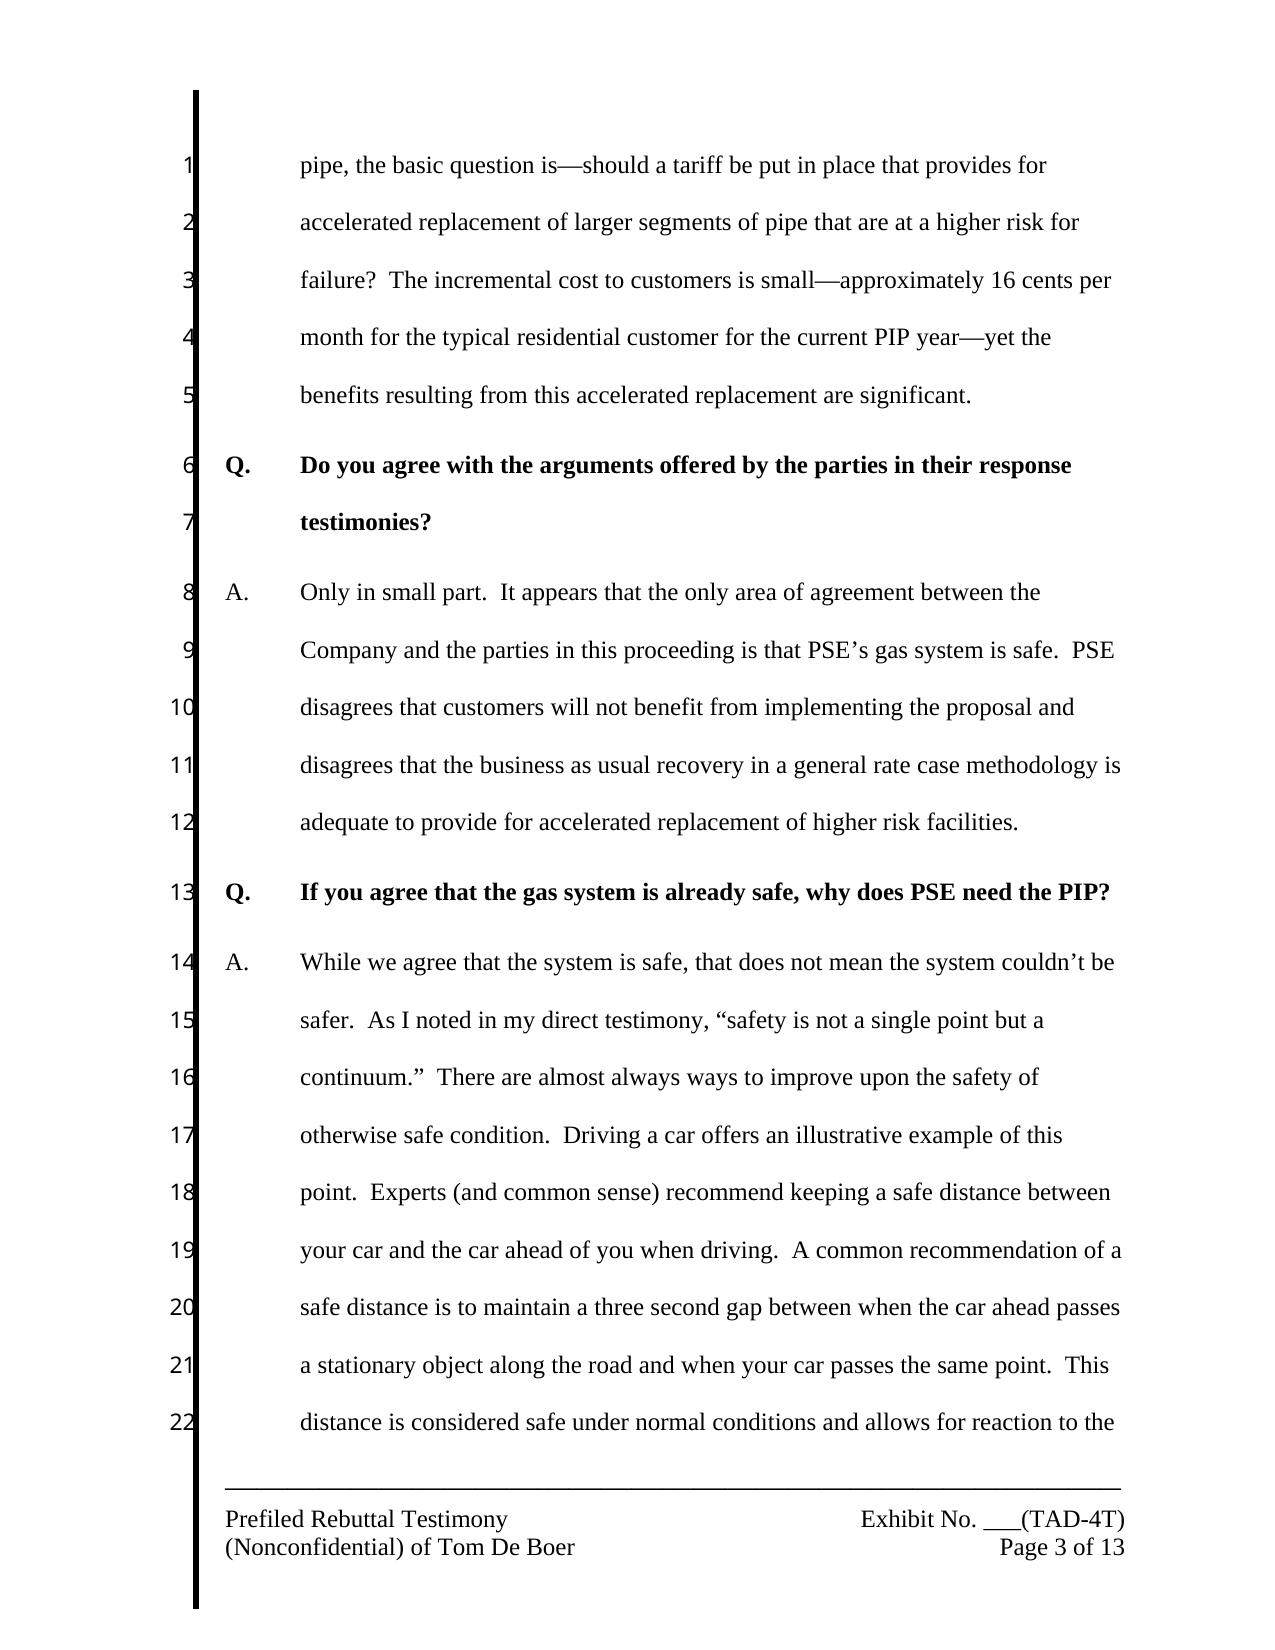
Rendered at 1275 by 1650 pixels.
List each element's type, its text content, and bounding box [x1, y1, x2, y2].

text Q. If you agree that the gas system is already safe, why does PSE need the PIP? [225, 877, 1125, 906]
text Q. Do you agree with the arguments offered by the parties in their response testimonies? [225, 450, 1125, 536]
text A. Only in small part. It appears that the only area of agreement between the Company and the parties in this proceeding is that PSE’s gas system is safe. PSE disagrees that customers will not benefit from implementing the proposal and disagrees that the business as usual recovery in a general rate case methodology is adequate to provide for accelerated replacement of higher risk facilities. [225, 577, 1125, 836]
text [300, 150, 1125, 409]
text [225, 947, 1125, 1436]
